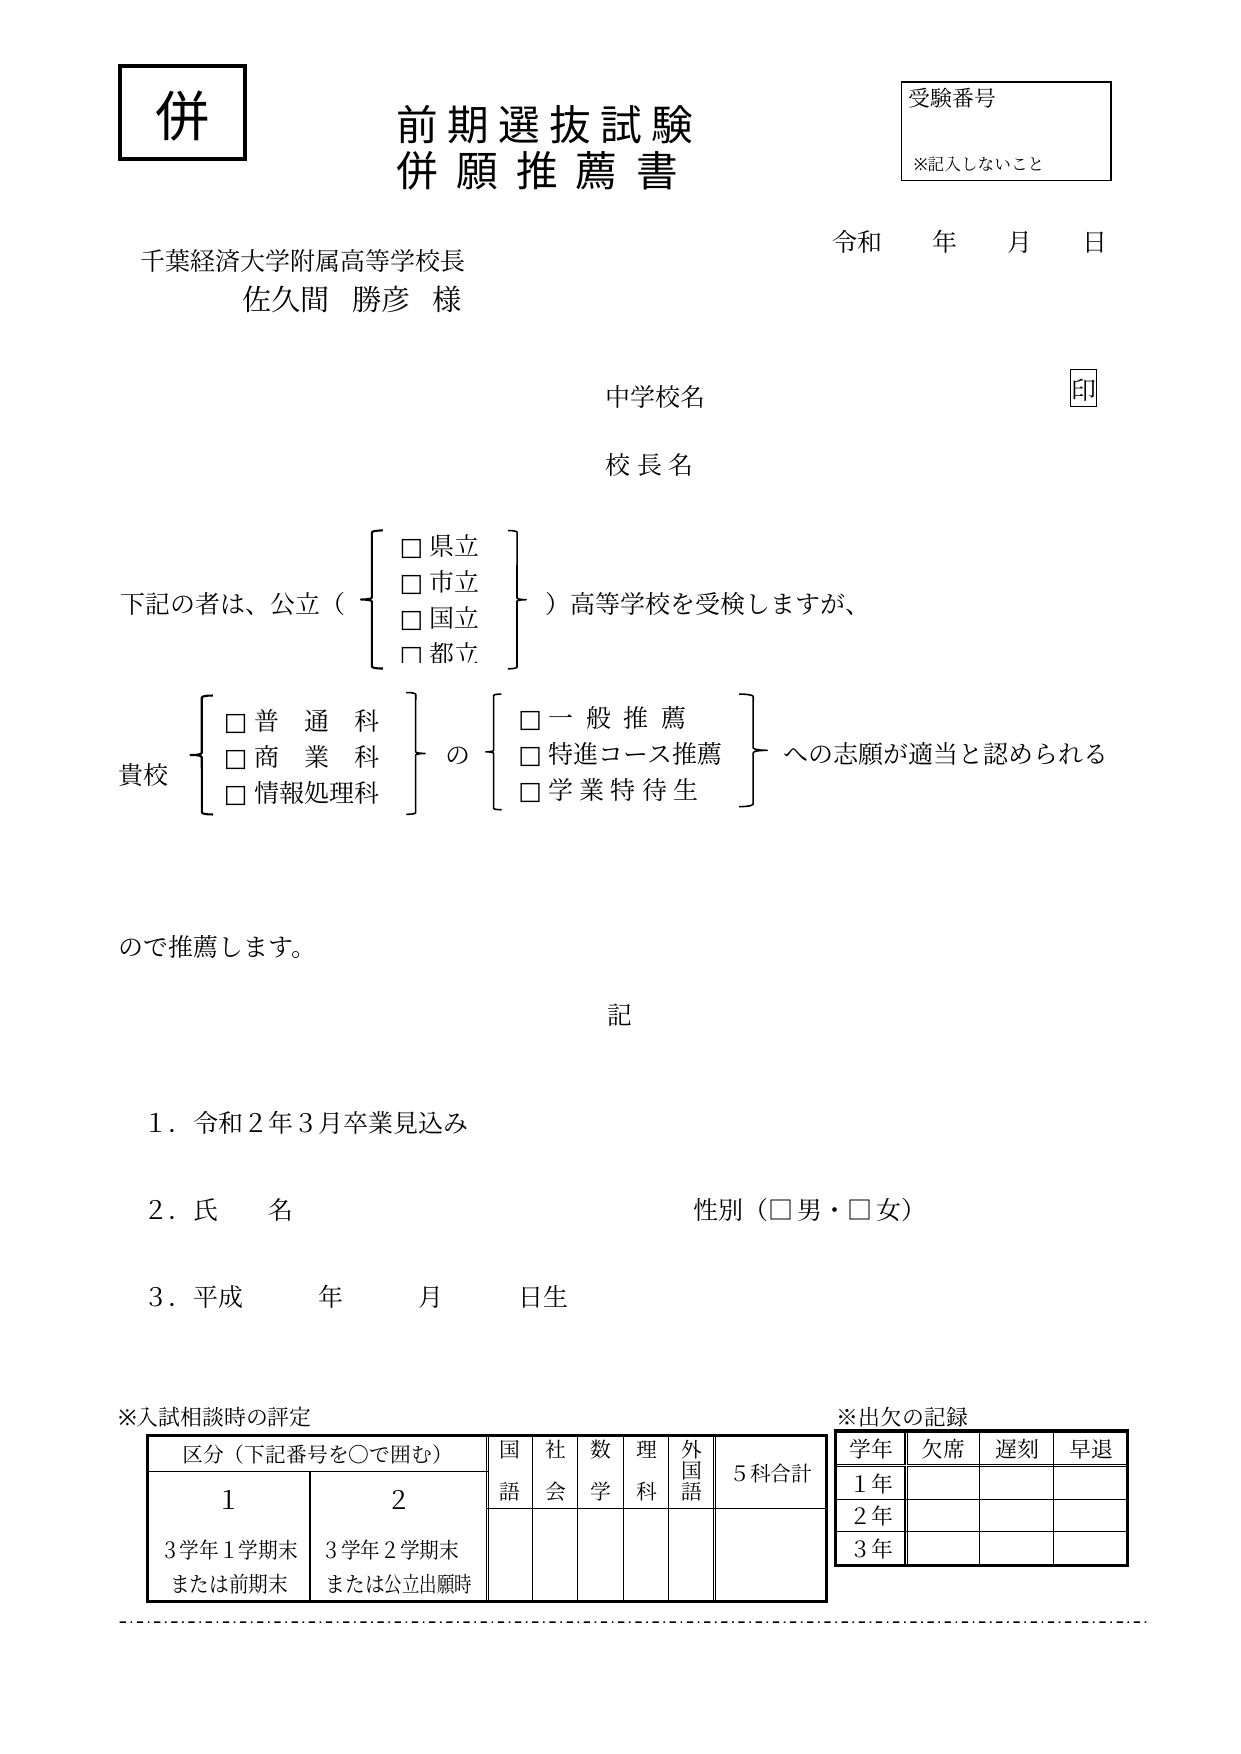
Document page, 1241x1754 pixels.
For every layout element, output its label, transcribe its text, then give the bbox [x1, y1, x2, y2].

table_header 数 学 [578, 1437, 623, 1508]
subtitle 記 [118, 979, 1122, 1048]
text 貴校 [417, 739, 492, 808]
table_header 区分（下記番号を〇で囲む） [149, 1437, 486, 1471]
text 貴校 [203, 739, 415, 808]
table_header 国 語 [489, 1437, 532, 1508]
table_header ５科合計 [716, 1437, 825, 1508]
text ※入試相談時の評定 ※出欠の記録 [118, 1399, 1122, 1433]
table_cell [578, 1509, 623, 1600]
table_header 外国語 [669, 1437, 713, 1508]
table_cell [533, 1509, 577, 1600]
table_header 理 科 [624, 1437, 668, 1508]
table_cell [669, 1509, 713, 1600]
text ので推薦します。 [118, 911, 1122, 979]
text 令和 年 月 日 [118, 207, 1108, 275]
table_cell １ ３学年１学期末または前期末 [149, 1472, 309, 1600]
table_cell [716, 1509, 825, 1600]
text 貴校 [118, 739, 200, 808]
text ２．氏 名 性別（□ 男・□ 女） [118, 1174, 1122, 1243]
table_cell ２ ３学年２学期末 または公立出願時 [311, 1472, 486, 1600]
text 中学校名 [605, 361, 1122, 429]
table_cell [624, 1509, 668, 1600]
text 校 長 名 [605, 429, 1122, 498]
text １．令和２年３月卒業見込み [118, 1088, 1122, 1157]
text ３．平成 年 月 日生 [118, 1261, 1122, 1330]
table_cell [489, 1509, 532, 1600]
table_header 社 会 [533, 1437, 577, 1508]
text 貴校 [495, 739, 754, 808]
text 貴校 [748, 752, 1122, 808]
